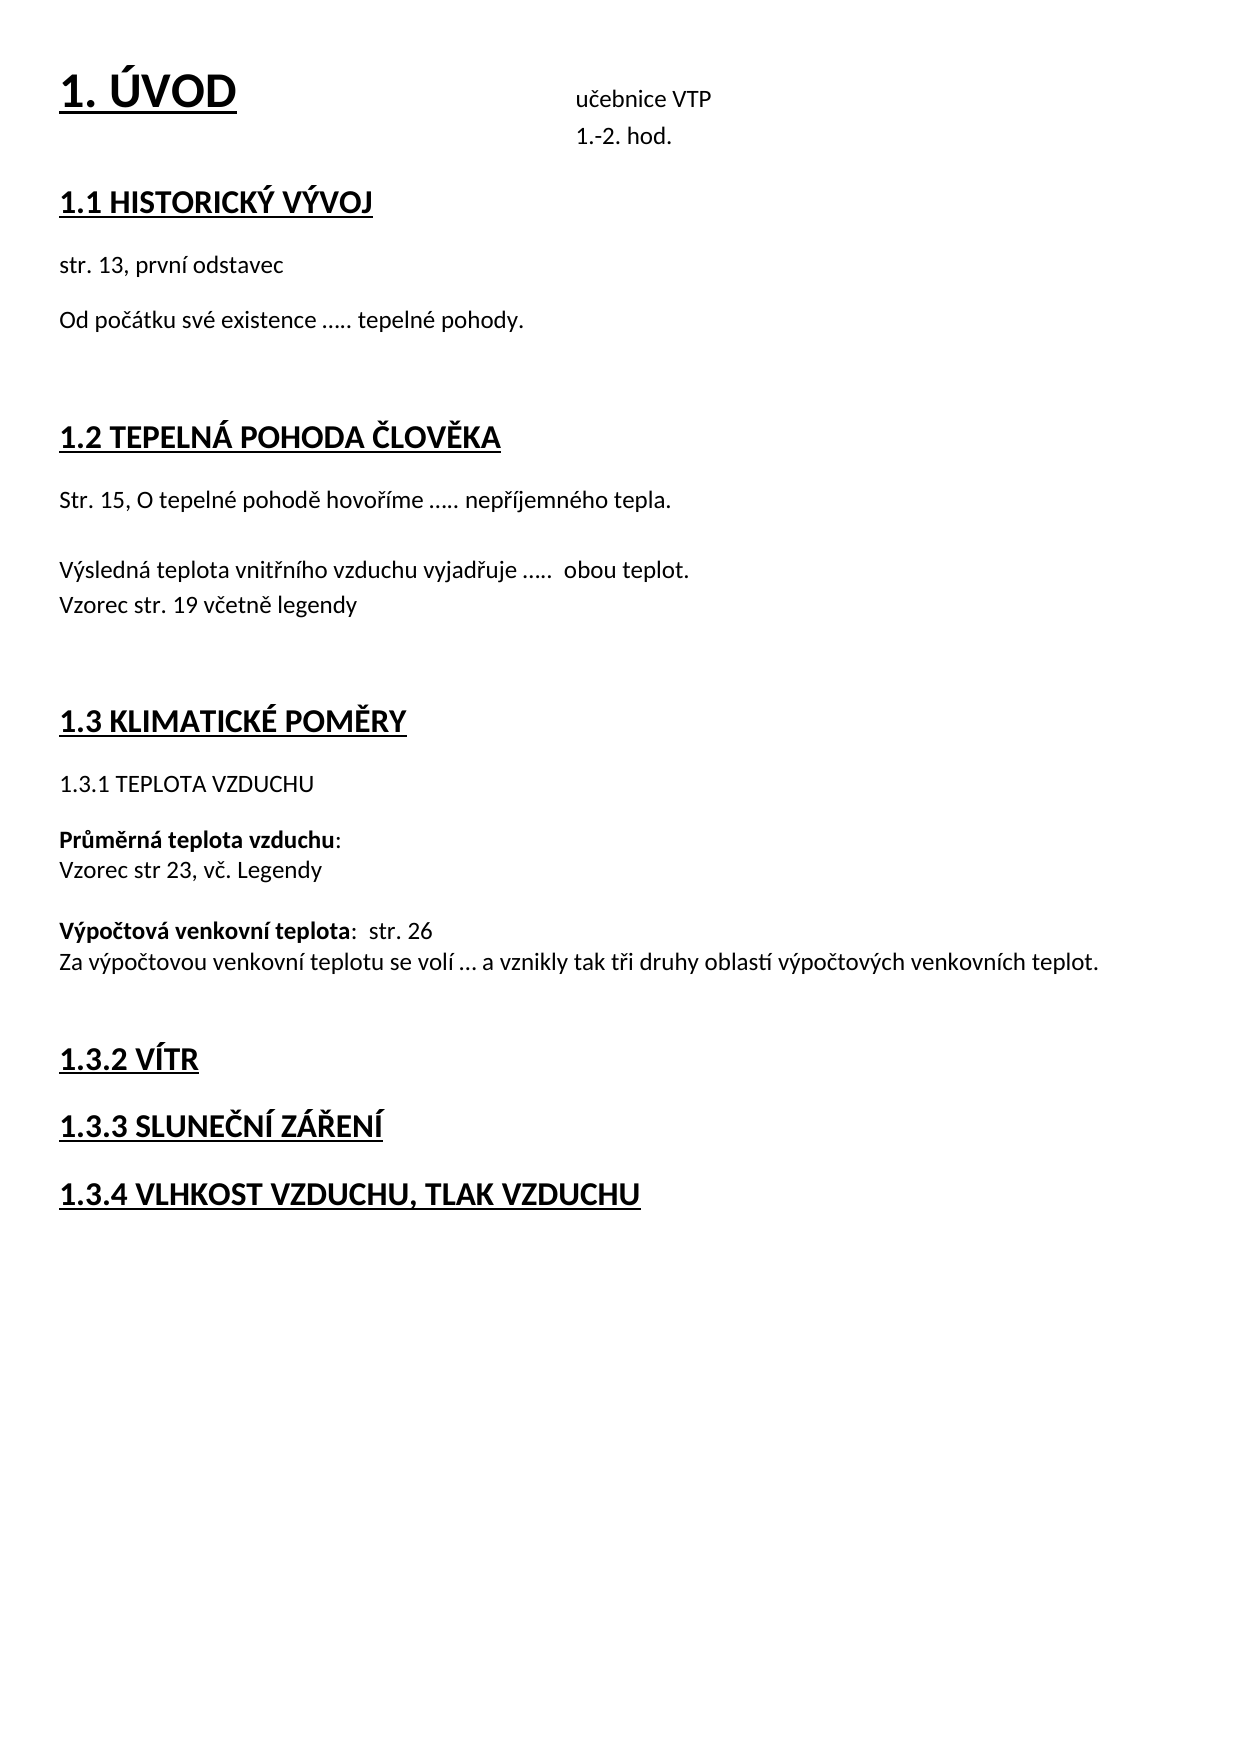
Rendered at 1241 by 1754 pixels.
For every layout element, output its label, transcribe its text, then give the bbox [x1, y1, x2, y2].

text 1. ÚVOD učebnice VTP 1.-2. hod. [59, 59, 1181, 181]
text 1.1 HISTORICKÝ VÝVOJ [59, 181, 1181, 222]
text 1.3.2 VÍTR [59, 1038, 1181, 1078]
list Vzorec str. 19 včetně legendy [59, 589, 1181, 619]
text 1.3.3 SLUNEČNÍ ZÁŘENÍ [59, 1105, 1181, 1146]
list Str. 15, O tepelné pohodě hovoříme ….. nepříjemného tepla. [59, 484, 1181, 514]
text Průměrná teplota vzduchu: [59, 824, 1181, 854]
text 1.3.1 TEPLOTA VZDUCHU [59, 768, 1181, 799]
list Výsledná teplota vnitřního vzduchu vyjadřuje ….. obou teplot. [59, 554, 1181, 584]
text str. 13, první odstavec [59, 249, 1181, 279]
text 1.2 TEPELNÁ POHODA ČLOVĚKA [59, 416, 1181, 457]
text Výpočtová venkovní teplota: str. 26 [59, 916, 1181, 946]
text 1.3.4 VLHKOST VZDUCHU, TLAK VZDUCHU [59, 1173, 1181, 1213]
text 1.3 KLIMATICKÉ POMĚRY [59, 701, 1181, 741]
text Od počátku své existence ….. tepelné pohody. [59, 304, 1181, 335]
text Za výpočtovou venkovní teplotu se volí … a vznikly tak tři druhy oblastí výpočtových venkovních teplot. [59, 946, 1181, 977]
text Vzorec str 23, vč. Legendy [59, 854, 1181, 885]
